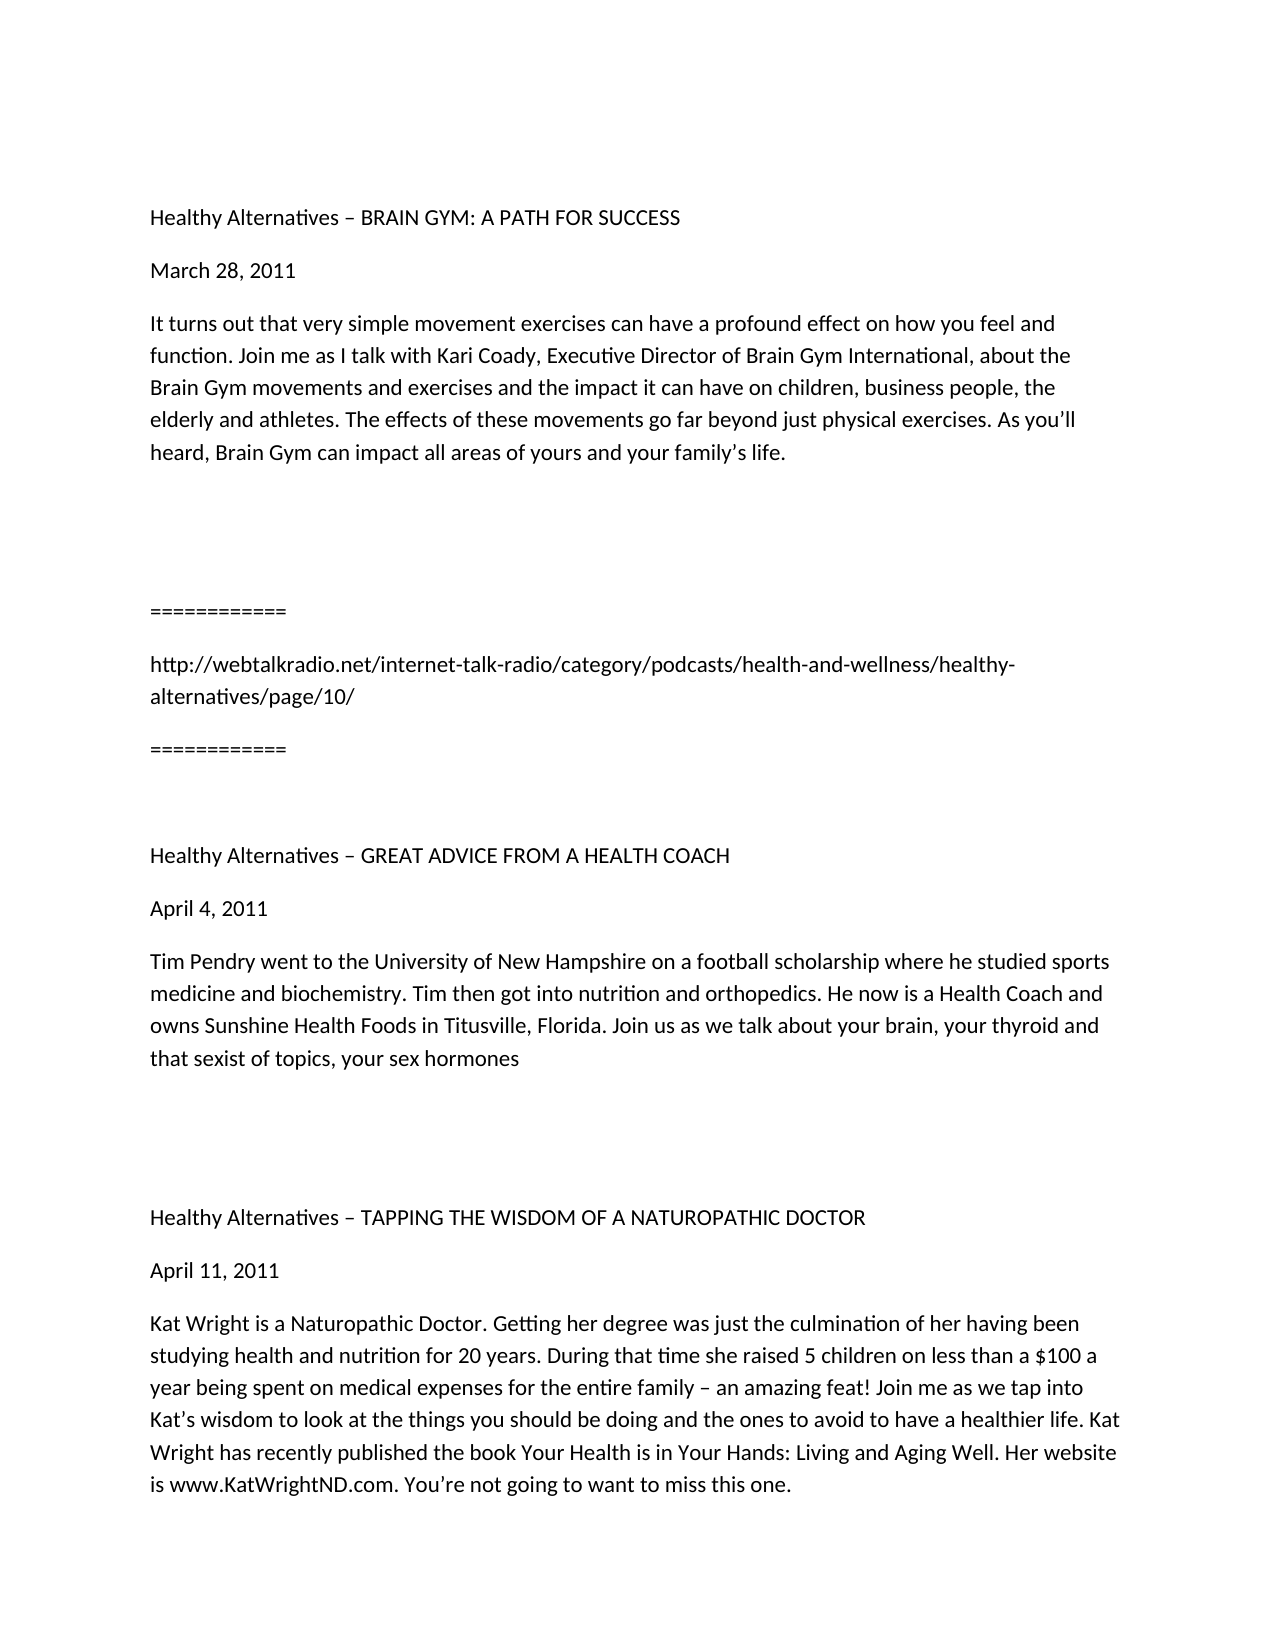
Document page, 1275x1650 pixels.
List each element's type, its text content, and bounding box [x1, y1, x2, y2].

text Tim Pendry went to the University of New Hampshire on a football scholarship where he studied sports medicine and biochemistry. Tim then got into nutrition and orthopedics. He now is a Health Coach and owns Sunshine Health Foods in Titusville, Florida. Join us as we talk about your brain, your thyroid and that sexist of topics, your sex hormones [150, 947, 1125, 1072]
text Healthy Alternatives – TAPPING THE WISDOM OF A NATUROPATHIC DOCTOR [150, 1203, 1125, 1231]
text http://webtalkradio.net/internet-talk-radio/category/podcasts/health-and-wellness/healthy-alternatives/page/10/ [150, 650, 1125, 710]
text It turns out that very simple movement exercises can have a profound effect on how you feel and function. Join me as I talk with Kari Coady, Executive Director of Brain Gym International, about the Brain Gym movements and exercises and the impact it can have on children, business people, the elderly and athletes. The effects of these movements go far beyond just physical exercises. As you’ll heard, Brain Gym can impact all areas of yours and your family’s life. [150, 309, 1125, 466]
text ============ [150, 735, 1125, 763]
text Healthy Alternatives – GREAT ADVICE FROM A HEALTH COACH [150, 841, 1125, 869]
text Kat Wright is a Naturopathic Doctor. Getting her degree was just the culmination of her having been studying health and nutrition for 20 years. During that time she raised 5 children on less than a $100 a year being spent on medical expenses for the entire family – an amazing feat! Join me as we tap into Kat’s wisdom to look at the things you should be doing and the ones to avoid to have a healthier life. Kat Wright has recently published the book Your Health is in Your Hands: Living and Aging Well. Her website is www.KatWrightND.com. You’re not going to want to miss this one. [150, 1309, 1125, 1498]
text April 4, 2011 [150, 894, 1125, 922]
text Healthy Alternatives – BRAIN GYM: A PATH FOR SUCCESS [150, 203, 1125, 231]
text March 28, 2011 [150, 256, 1125, 284]
text ============ [150, 597, 1125, 625]
text April 11, 2011 [150, 1256, 1125, 1284]
